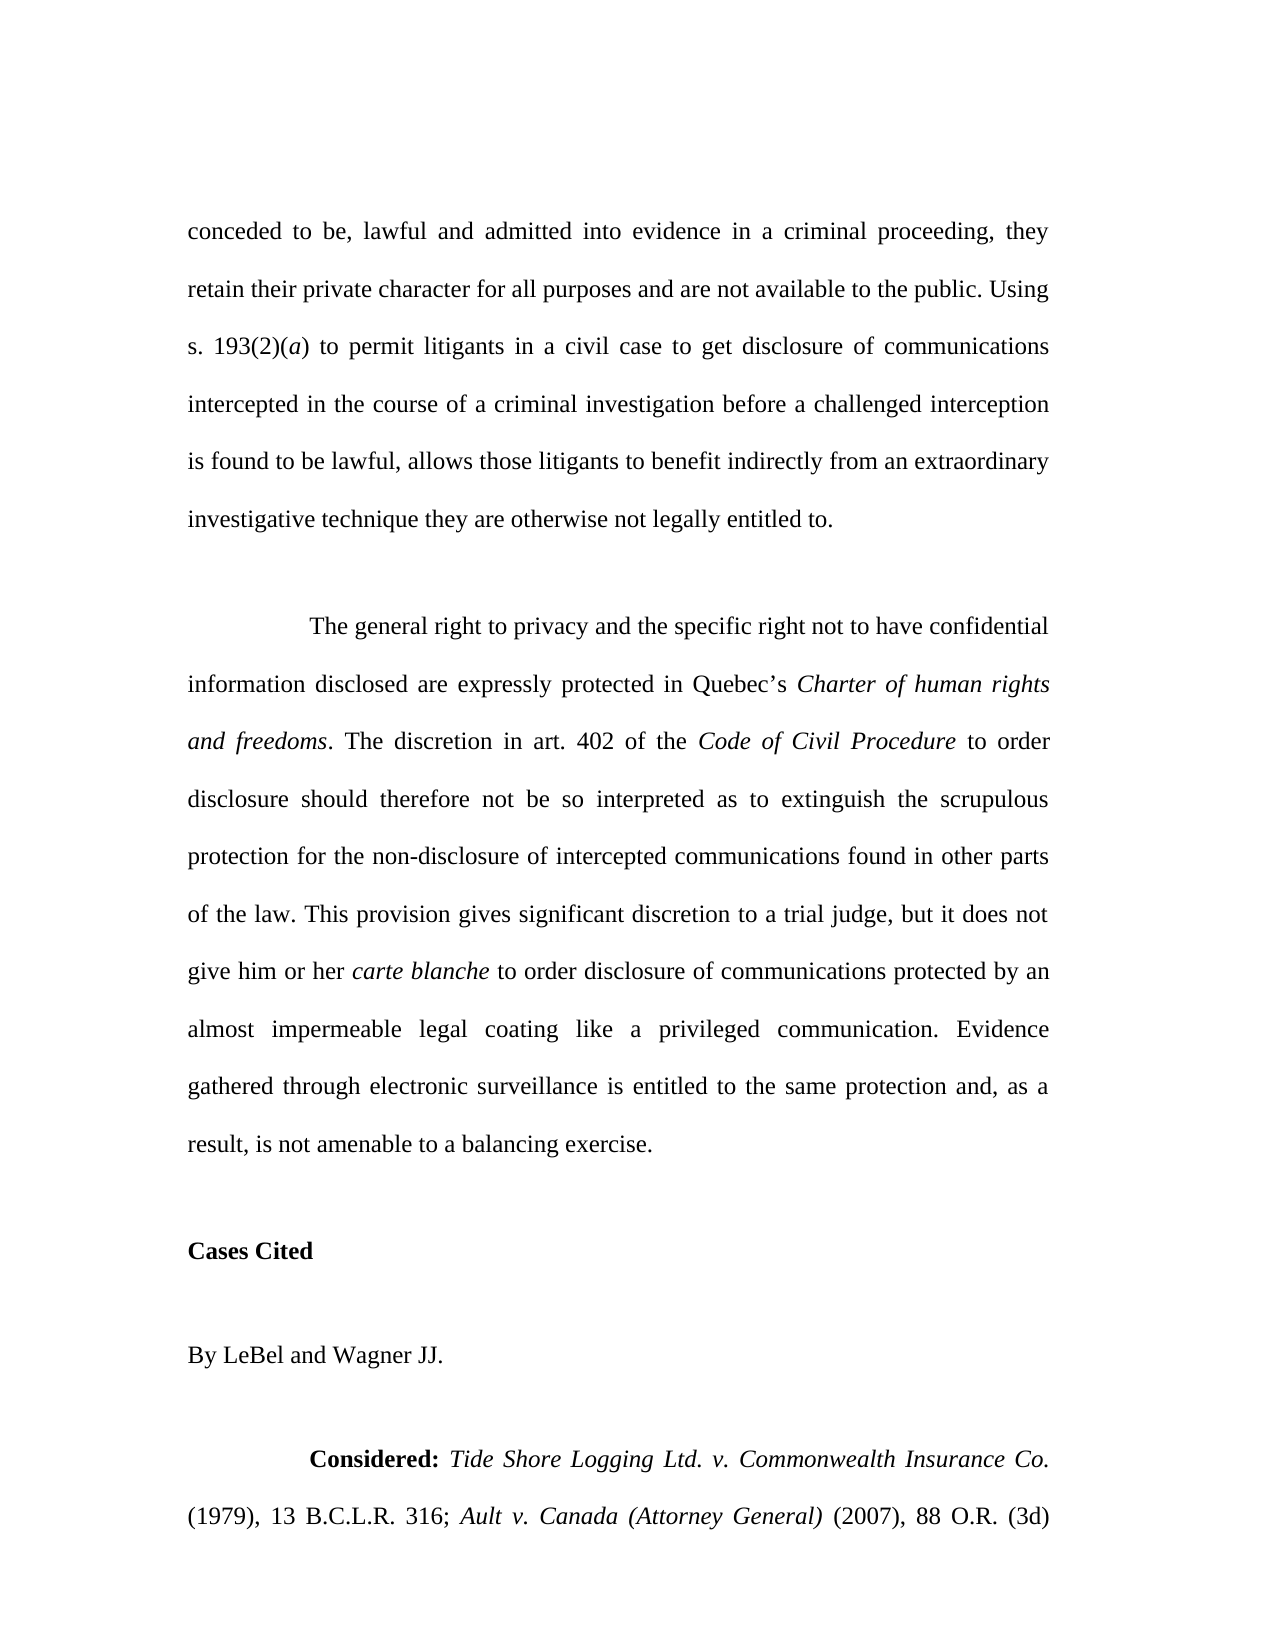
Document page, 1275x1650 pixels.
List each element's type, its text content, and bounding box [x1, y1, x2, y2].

text By LeBel and Wagner JJ. [187, 1340, 1050, 1369]
text The general right to privacy and the specific right not to have confidential information disclosed are expressly protected in Quebec’s Charter of human rights and freedoms. The discretion in art. 402 of the Code of Civil Procedure to order disclosure should therefore not be so interpreted as to extinguish the scrupulous protection for the non-disclosure of intercepted communications found in other parts of the law. This provision gives significant discretion to a trial judge, but it does not give him or her carte blanche to order disclosure of communications protected by an almost impermeable legal coating like a privileged communication. Evidence gathered through electronic surveillance is entitled to the same protection and, as a result, is not amenable to a balancing exercise. [187, 611, 1050, 1158]
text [187, 1444, 1050, 1530]
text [187, 216, 1050, 533]
text Cases Cited [187, 1236, 1050, 1265]
